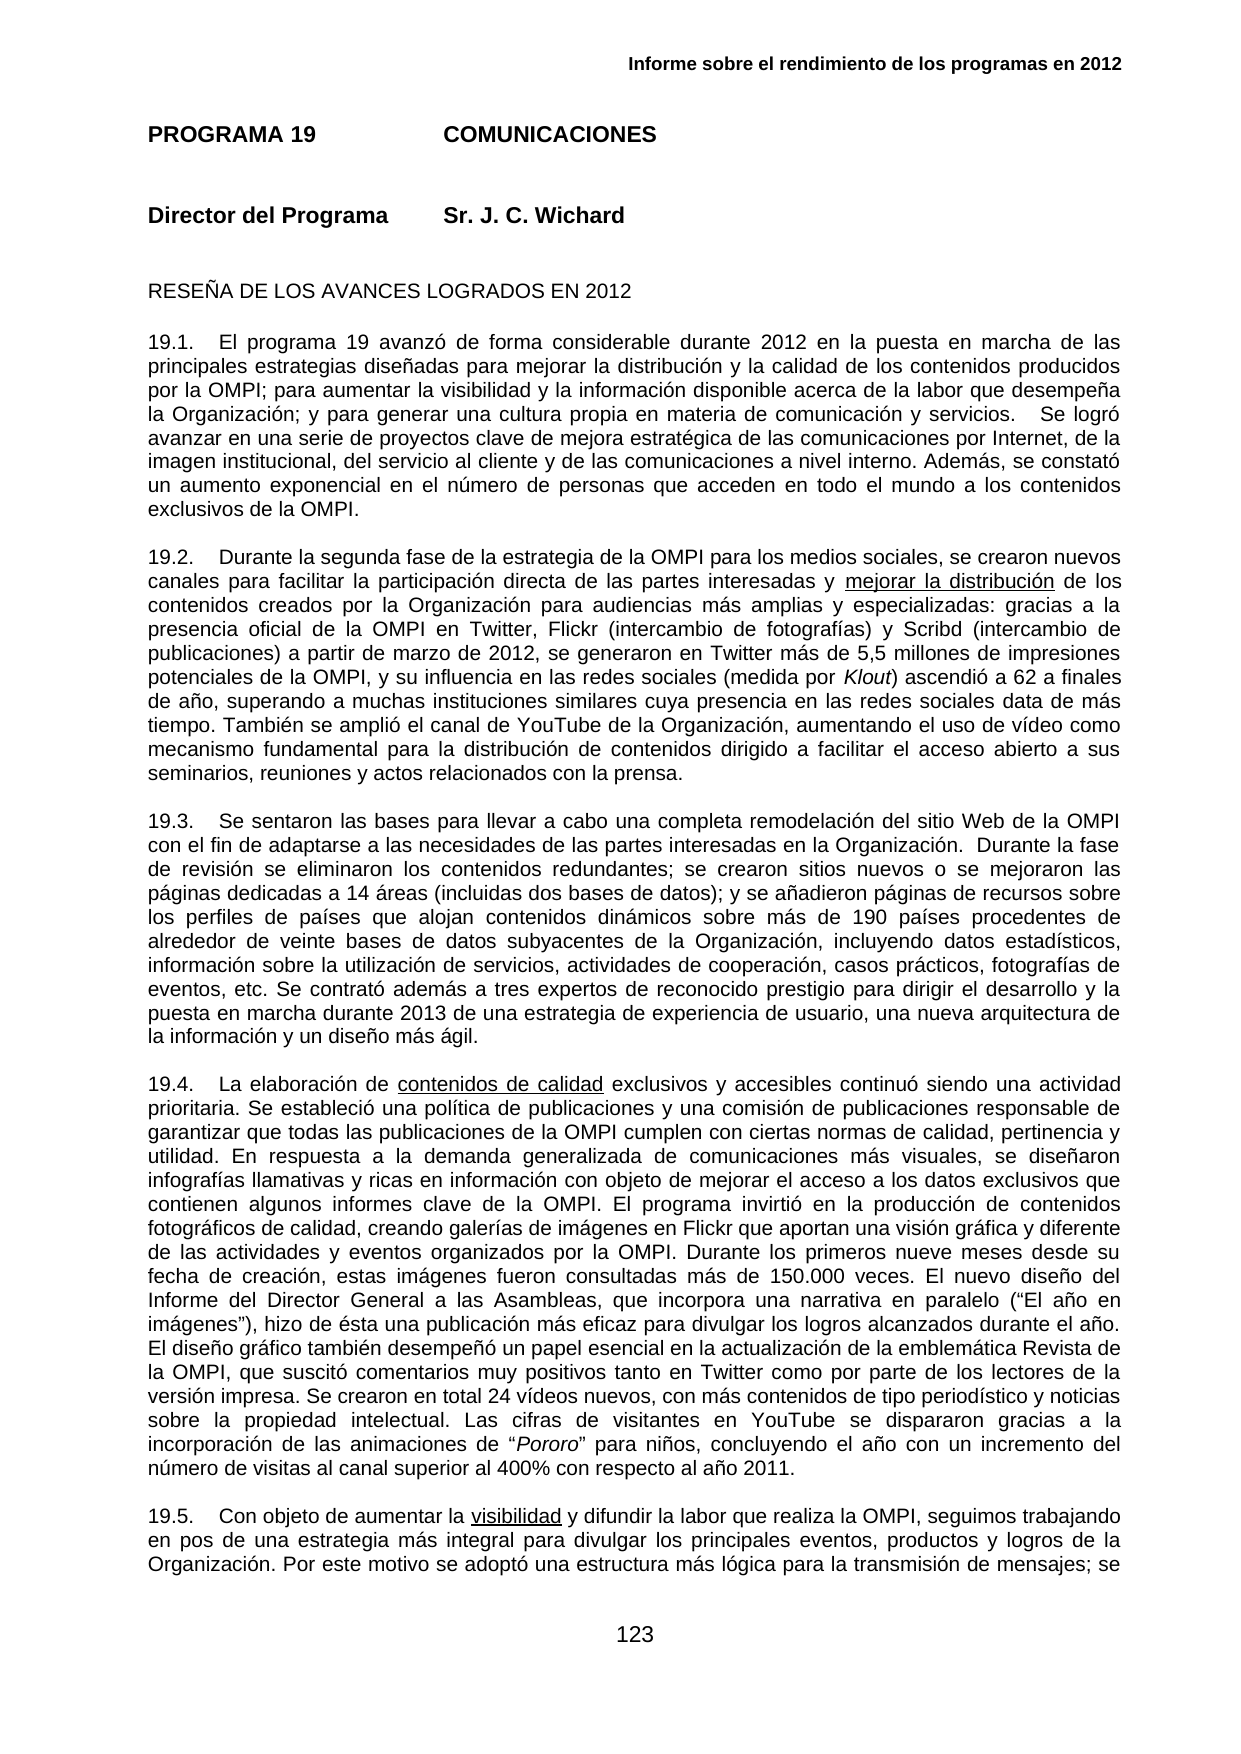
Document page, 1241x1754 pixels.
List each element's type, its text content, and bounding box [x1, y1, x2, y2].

list Durante la segunda fase de la estrategia de la OMPI para los medios sociales, se crearon nuevos canales para facilitar la participación directa de las partes interesadas y mejorar la distribución de los contenidos creados por la Organización para audiencias más amplias y especializadas: gracias a la presencia oficial de la OMPI en Twitter, Flickr (intercambio de fotografías) y Scribd (intercambio de publicaciones) a partir de marzo de 2012, se generaron en Twitter más de 5,5 millones de impresiones potenciales de la OMPI, y su influencia en las redes sociales (medida por Klout) ascendió a 62 a finales de año, superando a muchas instituciones similares cuya presencia en las redes sociales data de más tiempo. También se amplió el canal de YouTube de la Organización, aumentando el uso de vídeo como mecanismo fundamental para la distribución de contenidos dirigido a facilitar el acceso abierto a sus seminarios, reuniones y actos relacionados con la prensa. [148, 545, 1122, 785]
text RESEÑA DE LOS AVANCES LOGRADOS EN 2012 [148, 276, 1122, 303]
list Se sentaron las bases para llevar a cabo una completa remodelación del sitio Web de la OMPI con el fin de adaptarse a las necesidades de las partes interesadas en la Organización. Durante la fase de revisión se eliminaron los contenidos redundantes; se crearon sitios nuevos o se mejoraron las páginas dedicadas a 14 áreas (incluidas dos bases de datos); y se añadieron páginas de recursos sobre los perfiles de países que alojan contenidos dinámicos sobre más de 190 países procedentes de alrededor de veinte bases de datos subyacentes de la Organización, incluyendo datos estadísticos, información sobre la utilización de servicios, actividades de cooperación, casos prácticos, fotografías de eventos, etc. Se contrató además a tres expertos de reconocido prestigio para dirigir el desarrollo y la puesta en marcha durante 2013 de una estrategia de experiencia de usuario, una nueva arquitectura de la información y un diseño más ágil. [148, 809, 1122, 1048]
text Director del Programa Sr. J. C. Wichard [148, 202, 1122, 228]
subtitle PROGRAMA 19 COMUNICACIONES [148, 121, 1122, 148]
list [148, 1503, 1122, 1575]
list La elaboración de contenidos de calidad exclusivos y accesibles continuó siendo una actividad prioritaria. Se estableció una política de publicaciones y una comisión de publicaciones responsable de garantizar que todas las publicaciones de la OMPI cumplen con ciertas normas de calidad, pertinencia y utilidad. En respuesta a la demanda generalizada de comunicaciones más visuales, se diseñaron infografías llamativas y ricas en información con objeto de mejorar el acceso a los datos exclusivos que contienen algunos informes clave de la OMPI. El programa invirtió en la producción de contenidos fotográficos de calidad, creando galerías de imágenes en Flickr que aportan una visión gráfica y diferente de las actividades y eventos organizados por la OMPI. Durante los primeros nueve meses desde su fecha de creación, estas imágenes fueron consultadas más de 150.000 veces. El nuevo diseño del Informe del Director General a las Asambleas, que incorpora una narrativa en paralelo (“El año en imágenes”), hizo de ésta una publicación más eficaz para divulgar los logros alcanzados durante el año. El diseño gráfico también desempeñó un papel esencial en la actualización de la emblemática Revista de la OMPI, que suscitó comentarios muy positivos tanto en Twitter como por parte de los lectores de la versión impresa. Se crearon en total 24 vídeos nuevos, con más contenidos de tipo periodístico y noticias sobre la propiedad intelectual. Las cifras de visitantes en YouTube se dispararon gracias a la incorporación de las animaciones de “Pororo” para niños, concluyendo el año con un incremento del número de visitas al canal superior al 400% con respecto al año 2011. [148, 1072, 1122, 1479]
list El programa 19 avanzó de forma considerable durante 2012 en la puesta en marcha de las principales estrategias diseñadas para mejorar la distribución y la calidad de los contenidos producidos por la OMPI; para aumentar la visibilidad y la información disponible acerca de la labor que desempeña la Organización; y para generar una cultura propia en materia de comunicación y servicios. Se logró avanzar en una serie de proyectos clave de mejora estratégica de las comunicaciones por Internet, de la imagen institucional, del servicio al cliente y de las comunicaciones a nivel interno. Además, se constató un aumento exponencial en el número de personas que acceden en todo el mundo a los contenidos exclusivos de la OMPI. [148, 329, 1122, 521]
